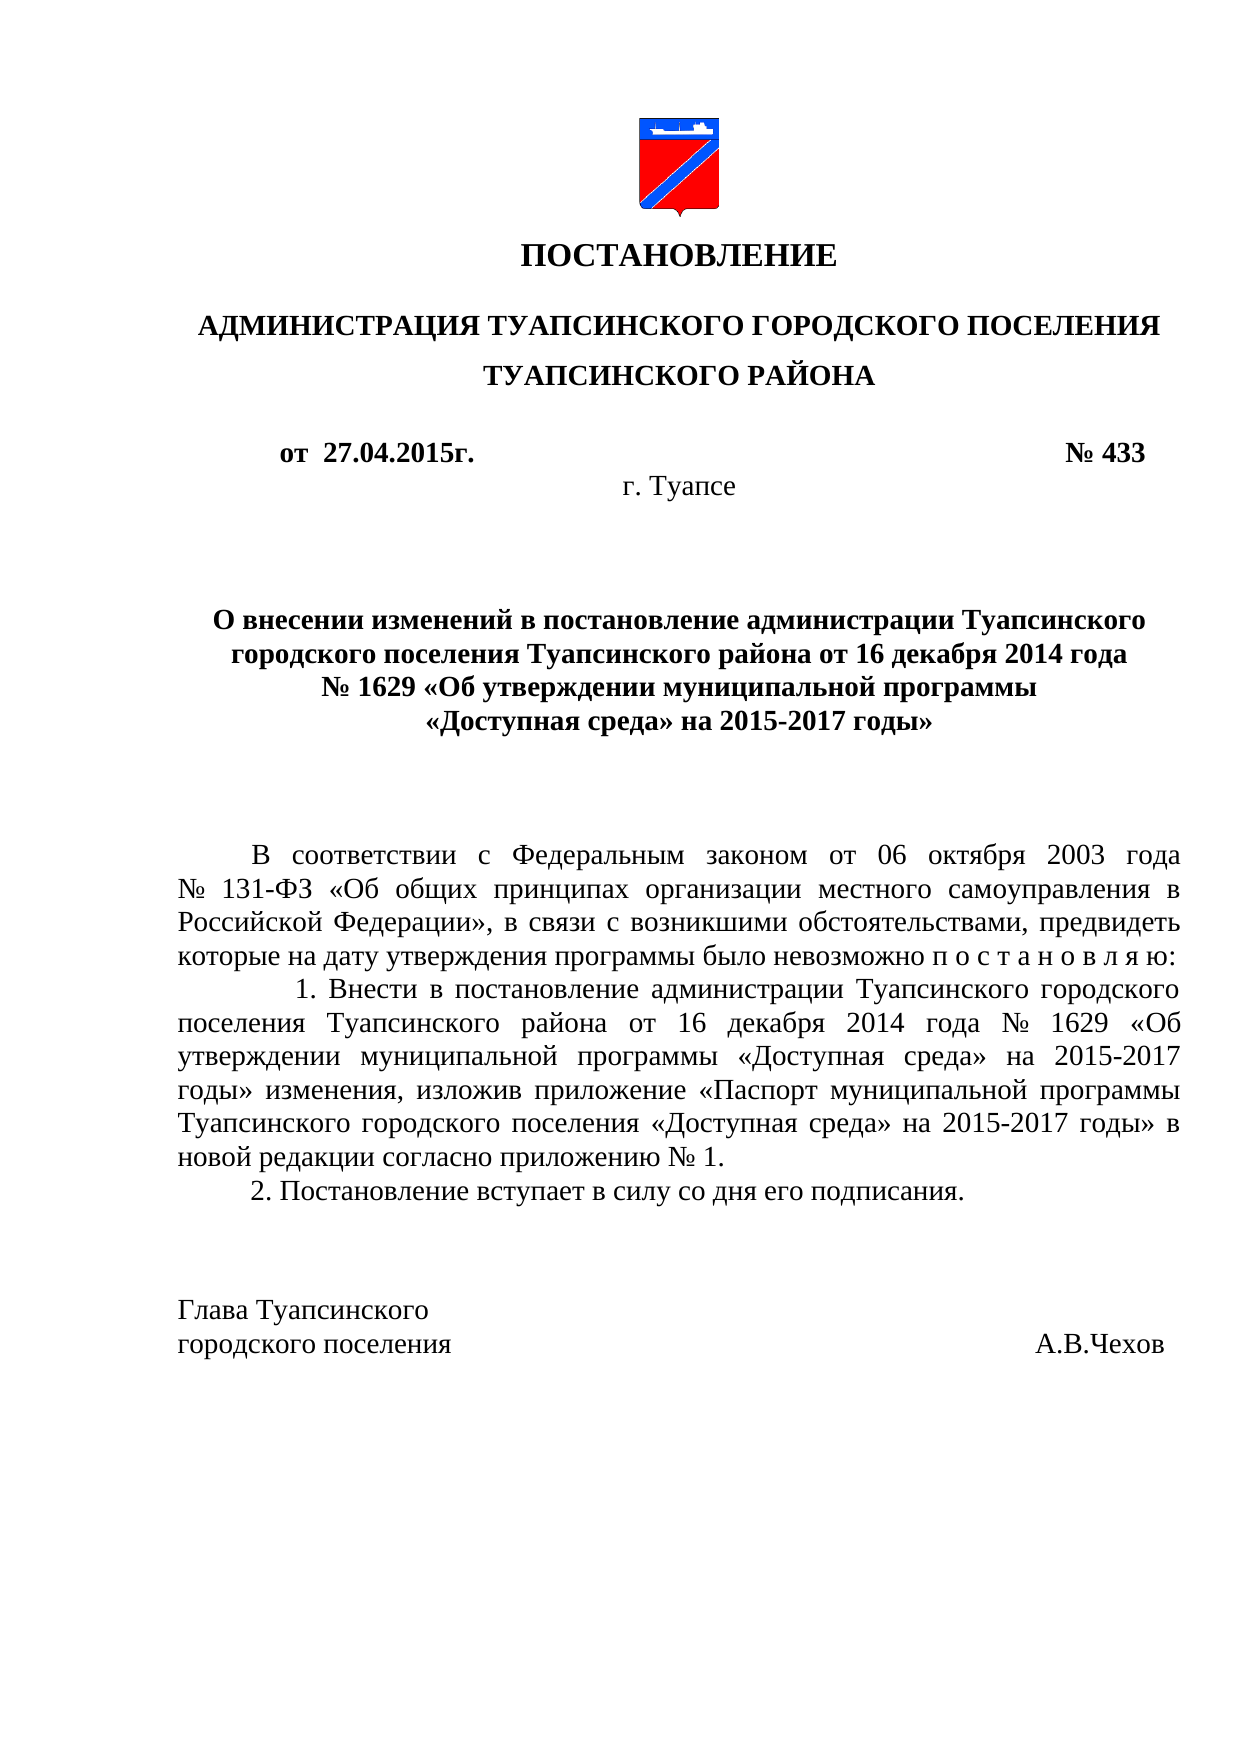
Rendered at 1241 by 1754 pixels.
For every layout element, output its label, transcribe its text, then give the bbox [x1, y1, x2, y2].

text от 27.04.2015г. № 433 [177, 435, 1181, 468]
text ТУАПСИНСКОГО РАЙОНА [177, 358, 1181, 391]
text 1. Внести в постановление администрации Туапсинского городского поселения Туапсинского района от 16 декабря 2014 года № 1629 «Об утверждении муниципальной программы «Доступная среда» на 2015-2017 годы» изменения, изложив приложение «Паспорт муниципальной программы Туапсинского городского поселения «Доступная среда» на 2015-2017 годы» в новой редакции согласно приложению № 1. [177, 971, 1181, 1173]
text 2. Постановление вступает в силу со дня его подписания. [177, 1173, 1181, 1206]
text В соответствии с Федеральным законом от 06 октября 2003 года № 131-ФЗ «Об общих принципах организации местного самоуправления в Российской Федерации», в связи с возникшими обстоятельствами, предвидеть которые на дату утверждения программы было невозможно п о с т а н о в л я ю: [177, 837, 1181, 971]
text Глава Туапсинского [177, 1292, 1181, 1326]
text «Доступная среда» на 2015-2017 годы» [177, 703, 1181, 737]
text городского поселения А.В.Чехов [177, 1326, 1181, 1359]
text ПОСТАНОВЛЕНИЕ [177, 236, 1181, 274]
text О внесении изменений в постановление администрации Туапсинского городского поселения Туапсинского района от 16 декабря 2014 года № 1629 «Об утверждении муниципальной программы [177, 602, 1181, 703]
text г. Туапсе [177, 468, 1181, 502]
text АДМИНИСТРАЦИЯ ТУАПСИНСКОГО ГОРОДСКОГО ПОСЕЛЕНИЯ [177, 308, 1181, 341]
